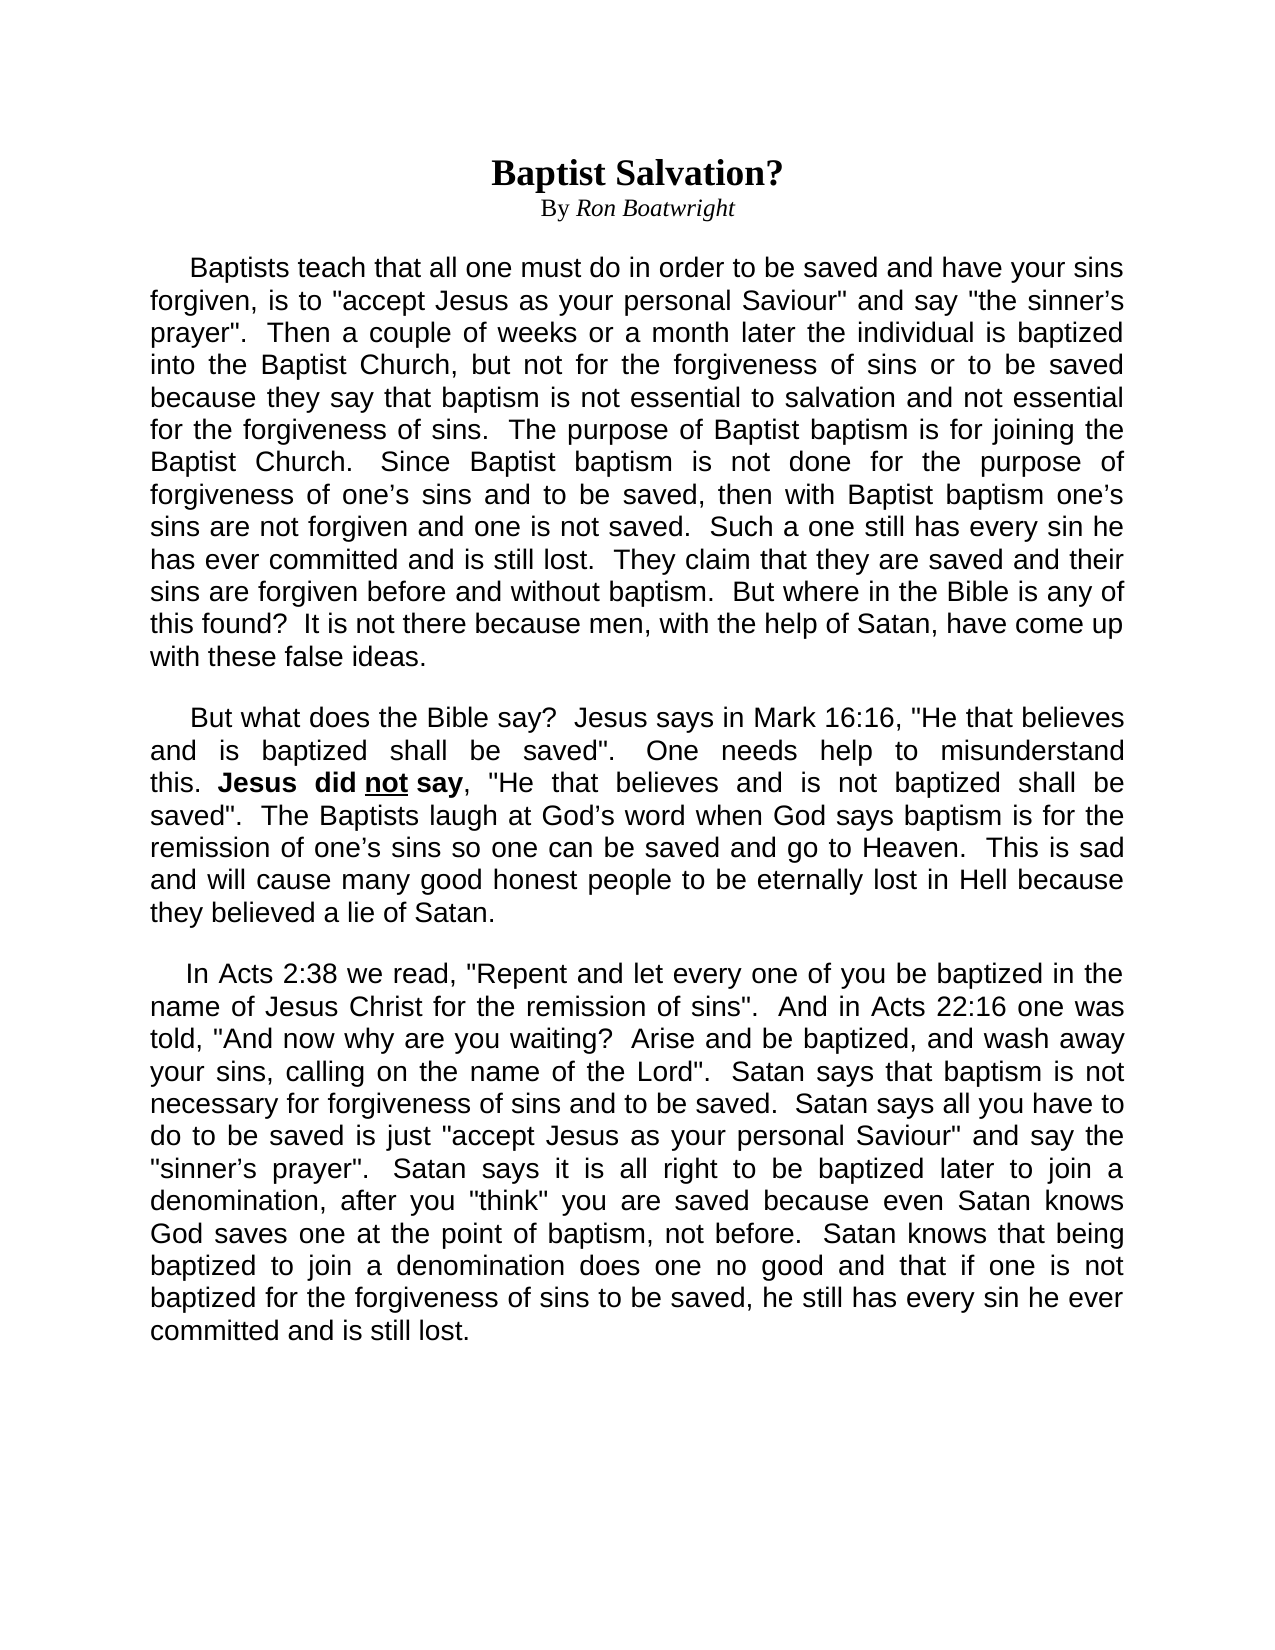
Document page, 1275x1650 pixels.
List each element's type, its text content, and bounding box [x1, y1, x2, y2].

text Baptist Salvation? By Ron Boatwright [150, 150, 1125, 222]
text Baptists teach that all one must do in order to be saved and have your sins forgiven, is to "accept Jesus as your personal Saviour" and say "the sinner’s prayer". Then a couple of weeks or a month later the individual is baptized into the Baptist Church, but not for the forgiveness of sins or to be saved because they say that baptism is not essential to salvation and not essential for the forgiveness of sins. The purpose of Baptist baptism is for joining the Baptist Church. Since Baptist baptism is not done for the purpose of forgiveness of one’s sins and to be saved, then with Baptist baptism one’s sins are not forgiven and one is not saved. Such a one still has every sin he has ever committed and is still lost. They claim that they are saved and their sins are forgiven before and without baptism. But where in the Bible is any of this found? It is not there because men, with the help of Satan, have come up with these false ideas. [150, 251, 1125, 672]
text In Acts 2:38 we read, "Repent and let every one of you be baptized in the name of Jesus Christ for the remission of sins". And in Acts 22:16 one was told, "And now why are you waiting? Arise and be baptized, and wash away your sins, calling on the name of the Lord". Satan says that baptism is not necessary for forgiveness of sins and to be saved. Satan says all you have to do to be saved is just "accept Jesus as your personal Saviour" and say the "sinner’s prayer". Satan says it is all right to be baptized later to join a denomination, after you "think" you are saved because even Satan knows God saves one at the point of baptism, not before. Satan knows that being baptized to join a denomination does one no good and that if one is not baptized for the forgiveness of sins to be saved, he still has every sin he ever committed and is still lost. [150, 957, 1125, 1346]
text But what does the Bible say? Jesus says in Mark 16:16, "He that believes and is baptized shall be saved". One needs help to misunderstand this. Jesus did not say, "He that believes and is not baptized shall be saved". The Baptists laugh at God’s word when God says baptism is for the remission of one’s sins so one can be saved and go to Heaven. This is sad and will cause many good honest people to be eternally lost in Hell because they believed a lie of Satan. [150, 701, 1125, 928]
